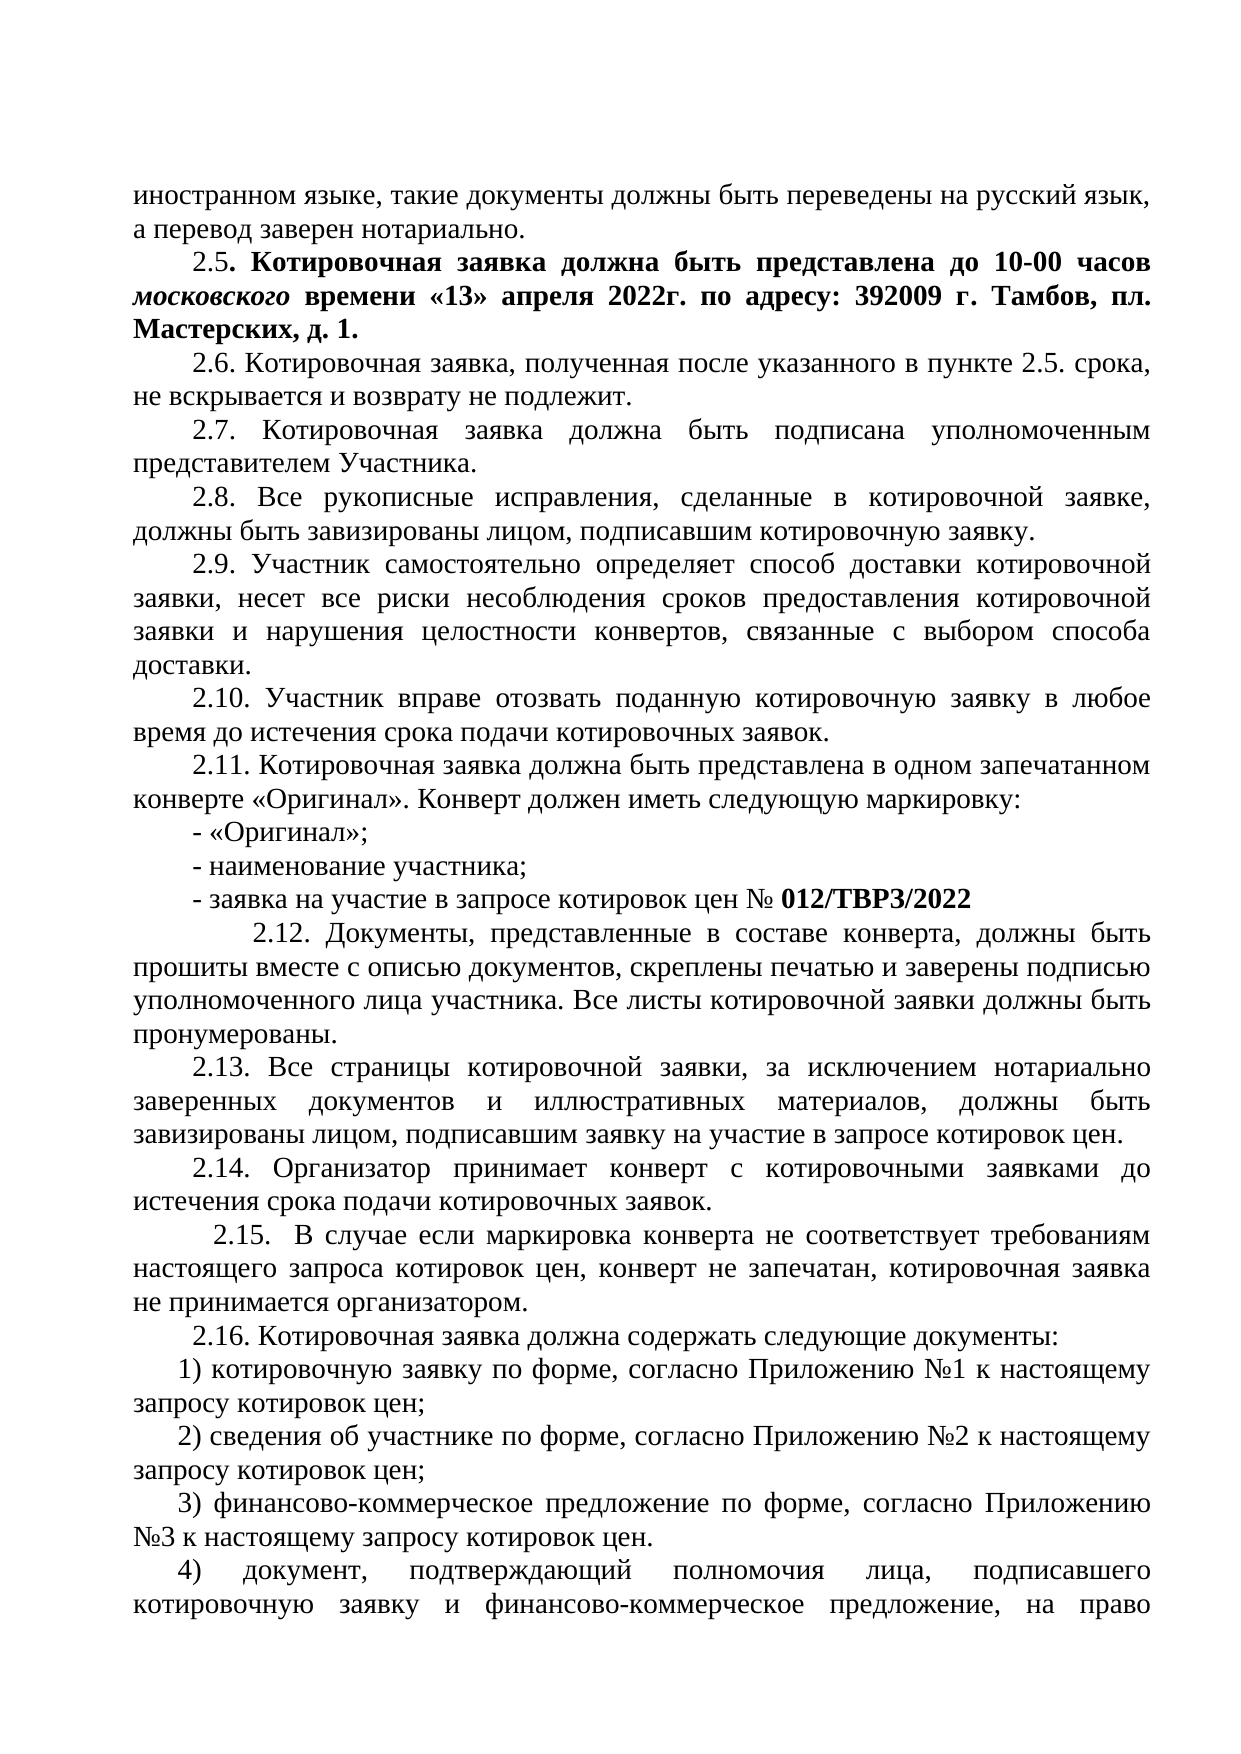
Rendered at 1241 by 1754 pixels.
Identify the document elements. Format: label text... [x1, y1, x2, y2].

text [133, 1552, 1152, 1619]
text 2.14. Организатор принимает конверт с котировочными заявками до истечения срока подачи котировочных заявок. [133, 1150, 1152, 1217]
text 2.13. Все страницы котировочной заявки, за исключением нотариально заверенных документов и иллюстративных материалов, должны быть завизированы лицом, подписавшим заявку на участие в запросе котировок цен. [133, 1049, 1152, 1150]
text 2.12. Документы, представленные в составе конверта, должны быть прошиты вместе с описью документов, скреплены печатью и заверены подписью уполномоченного лица участника. Все листы котировочной заявки должны быть пронумерованы. [133, 915, 1152, 1049]
text - наименование участника; [133, 848, 1152, 882]
text 2.15. В случае если маркировка конверта не соответствует требованиям настоящего запроса котировок цен, конверт не запечатан, котировочная заявка не принимается организатором. [133, 1217, 1152, 1318]
text 2.16. Котировочная заявка должна содержать следующие документы: [133, 1318, 1152, 1351]
text 2.10. Участник вправе отозвать поданную котировочную заявку в любое время до истечения срока подачи котировочных заявок. [133, 680, 1152, 747]
text 2) сведения об участнике по форме, согласно Приложению №2 к настоящему запросу котировок цен; [133, 1418, 1152, 1485]
text - «Оригинал»; [133, 814, 1152, 848]
text 2.8. Все рукописные исправления, сделанные в котировочной заявке, должны быть завизированы лицом, подписавшим котировочную заявку. [133, 479, 1152, 546]
text 2.7. Котировочная заявка должна быть подписана уполномоченным представителем Участника. [133, 412, 1152, 479]
text 2.11. Котировочная заявка должна быть представлена в одном запечатанном конверте «Оригинал». Конверт должен иметь следующую маркировку: [133, 747, 1152, 814]
text 2.5. Котировочная заявка должна быть представлена до 10-00 часов московского времени «13» апреля 2022г. по адресу: 392009 г. Тамбов, пл. Мастерских, д. 1. [133, 244, 1152, 345]
text - заявка на участие в запросе котировок цен № 012/ТВРЗ/2022 [133, 882, 1152, 915]
text 2.6. Котировочная заявка, полученная после указанного в пункте 2.5. срока, не вскрывается и возврату не подлежит. [133, 345, 1152, 412]
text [133, 177, 1152, 244]
text 3) финансово-коммерческое предложение по форме, согласно Приложению №3 к настоящему запросу котировок цен. [133, 1485, 1152, 1552]
text 1) котировочную заявку по форме, согласно Приложению №1 к настоящему запросу котировок цен; [133, 1351, 1152, 1418]
text 2.9. Участник самостоятельно определяет способ доставки котировочной заявки, несет все риски несоблюдения сроков предоставления котировочной заявки и нарушения целостности конвертов, связанные с выбором способа доставки. [133, 546, 1152, 680]
